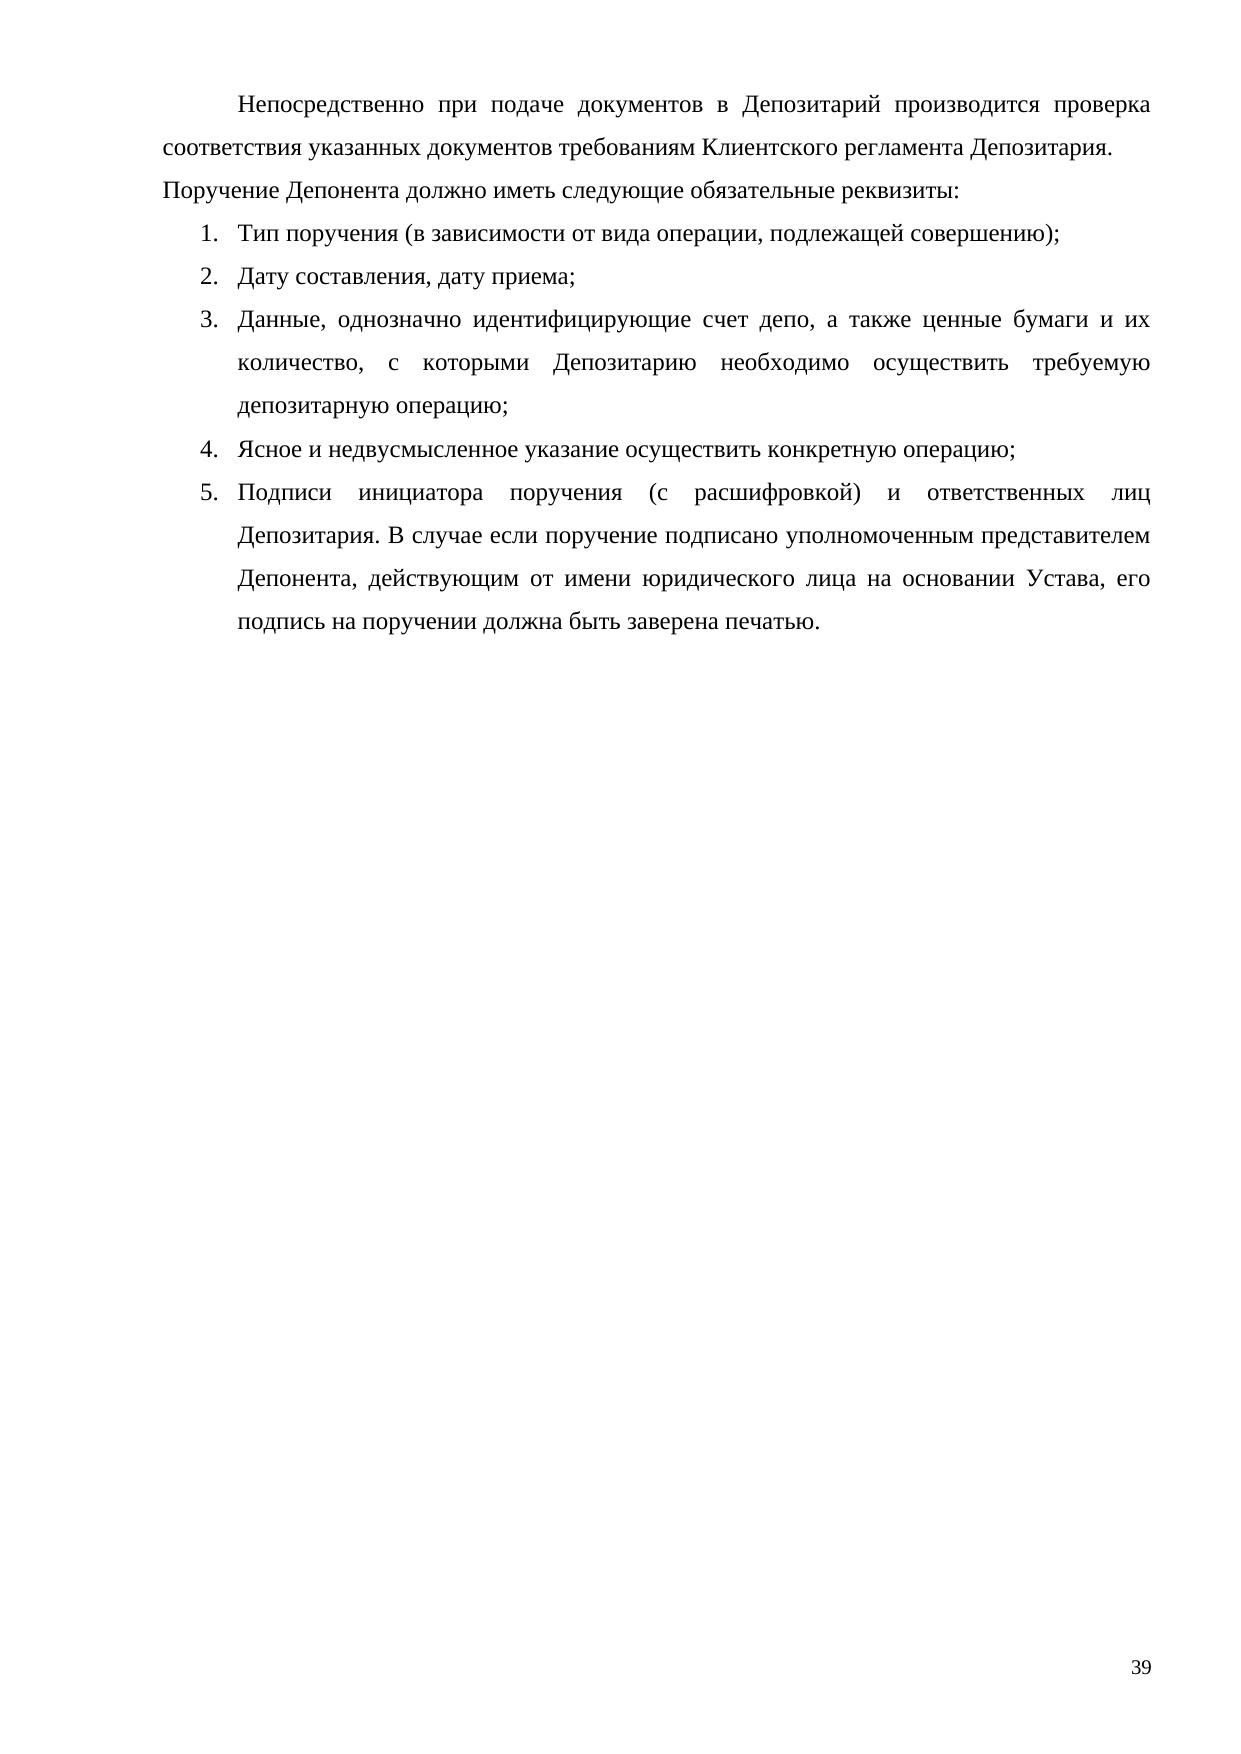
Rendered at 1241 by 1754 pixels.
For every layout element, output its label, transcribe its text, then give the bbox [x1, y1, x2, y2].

list Тип поручения (в зависимости от вида операции, подлежащей совершению); [200, 218, 1152, 247]
list Данные, однозначно идентифицирующие счет депо, а также ценные бумаги и их количество, с которыми Депозитарию необходимо осуществить требуемую депозитарную операцию; [200, 304, 1152, 419]
list Дату составления, дату приема; [200, 261, 1152, 290]
text Поручение Депонента должно иметь следующие обязательные реквизиты: [162, 175, 1152, 204]
list Ясное и недвусмысленное указание осуществить конкретную операцию; [200, 434, 1152, 462]
text Непосредственно при подаче документов в Депозитарий производится проверка соответствия указанных документов требованиям Клиентского регламента Депозитария. [162, 89, 1152, 161]
list Подписи инициатора поручения (с расшифровкой) и ответственных лиц Депозитария. В случае если поручение подписано уполномоченным представителем Депонента, действующим от имени юридического лица на основании Устава, его подпись на поручении должна быть заверена печатью. [200, 477, 1152, 635]
